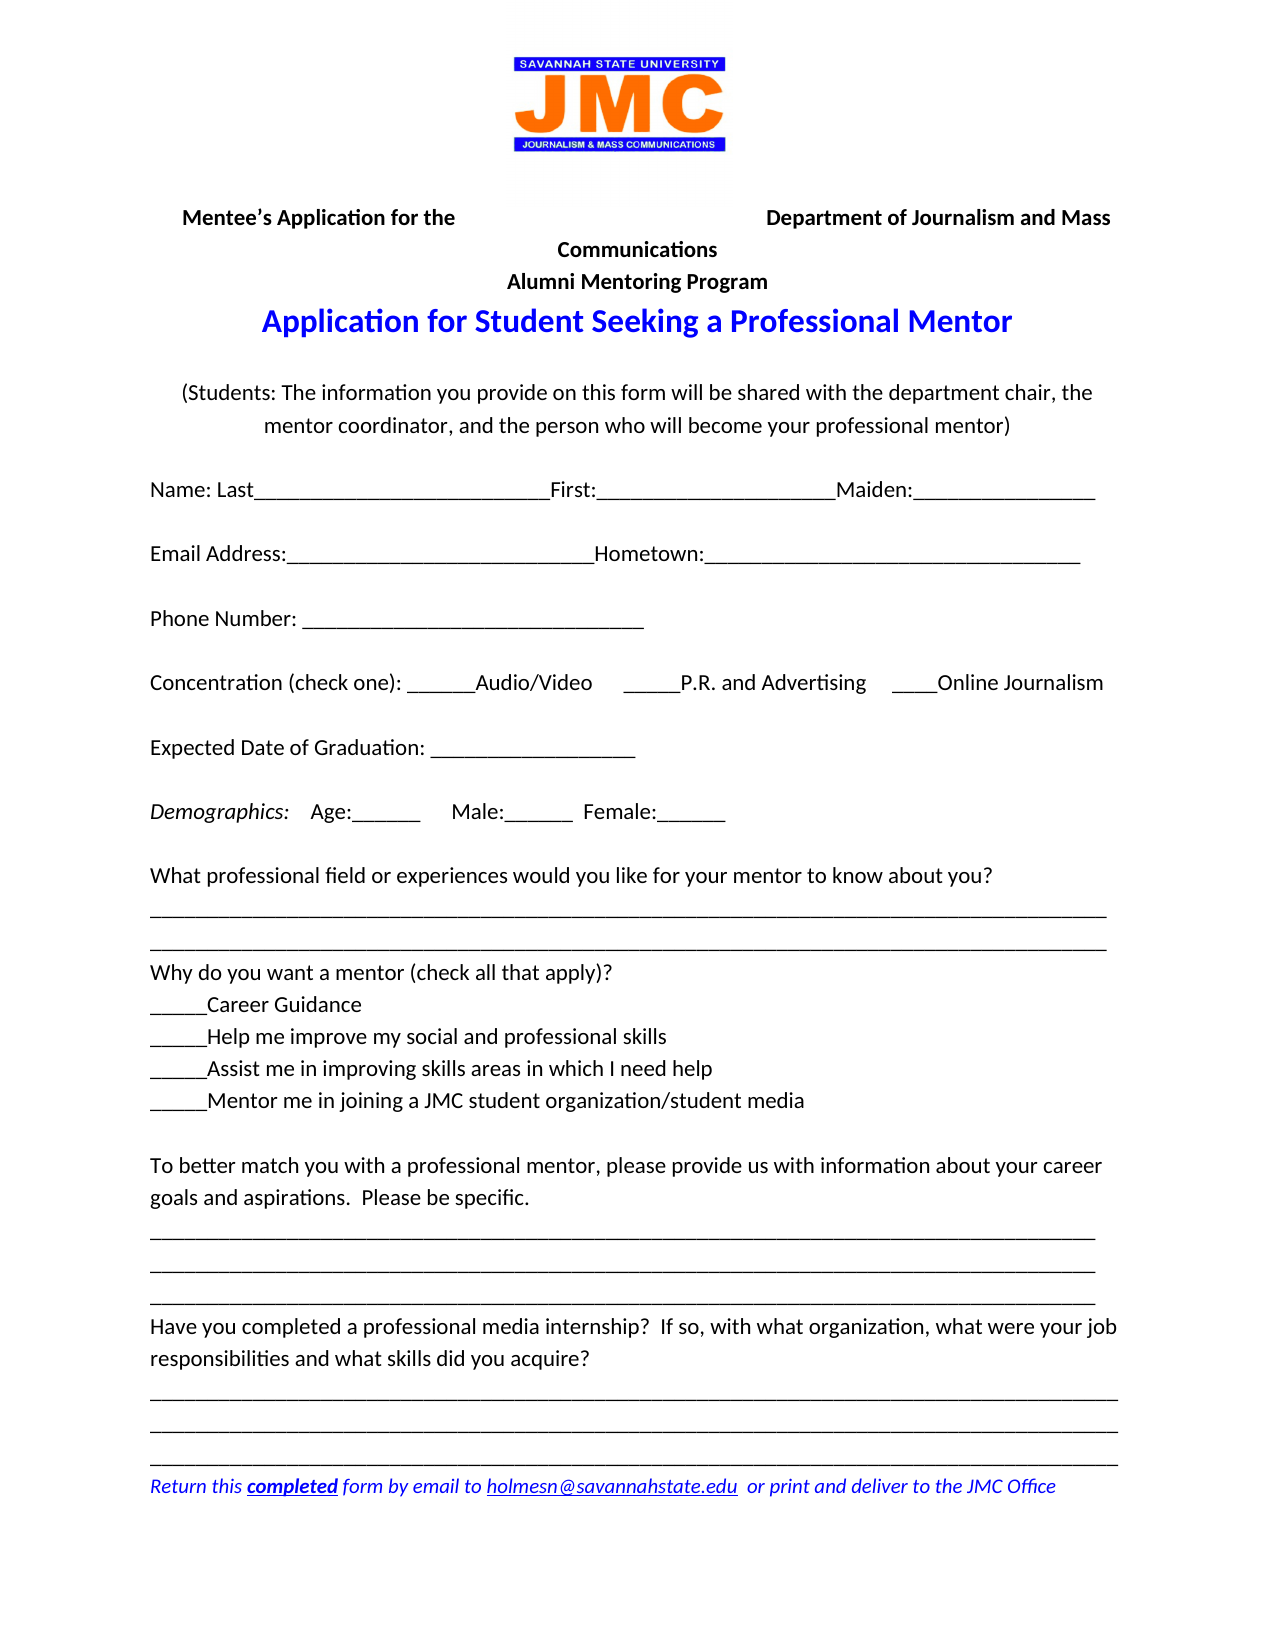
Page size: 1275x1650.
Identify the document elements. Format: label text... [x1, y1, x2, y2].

text Email Address:___________________________Hometown:_________________________________ [150, 539, 1125, 567]
text Phone Number: ______________________________ [150, 604, 1125, 632]
text ___________________________________________________________________________________ [150, 1280, 1125, 1308]
text Return this completed form by email to holmesn@savannahstate.edu or print and deliver to the JMC Office [150, 1473, 1125, 1498]
text _____Mentor me in joining a JMC student organization/student media [150, 1087, 1125, 1115]
text __________________________________________________________________________________________________________________________________________________________________________ [150, 1408, 1125, 1469]
text Alumni Mentoring Program [150, 267, 1125, 295]
text Mentee’s Application for the Department of Journalism and Mass Communications [150, 203, 1125, 263]
text ____________________________________________________________________________________ [150, 893, 1125, 922]
text Demographics: Age:______ Male:______ Female:______ [150, 797, 1125, 825]
text (Students: The information you provide on this form will be shared with the department chair, the mentor coordinator, and the person who will become your professional mentor) [150, 378, 1125, 439]
text ____________________________________________________________________________________ [150, 926, 1125, 954]
picture [506, 0, 733, 207]
text _____Assist me in improving skills areas in which I need help [150, 1054, 1125, 1082]
text Why do you want a mentor (check all that apply)? [150, 958, 1125, 986]
text What professional field or experiences would you like for your mentor to know about you? [150, 861, 1125, 889]
text Have you completed a professional media internship? If so, with what organization, what were your job responsibilities and what skills did you acquire? [150, 1312, 1125, 1372]
text ___________________________________________________________________________________ [150, 1248, 1125, 1276]
text Concentration (check one): ______Audio/Video _____P.R. and Advertising ____Online Journalism [150, 668, 1125, 696]
text _____________________________________________________________________________________ [150, 1376, 1125, 1404]
text Application for Student Seeking a Professional Mentor [150, 299, 1125, 340]
text _____Career Guidance [150, 990, 1125, 1018]
text _____Help me improve my social and professional skills [150, 1022, 1125, 1050]
text Name: Last__________________________First:_____________________Maiden:________________ [150, 475, 1125, 503]
text ___________________________________________________________________________________ [150, 1215, 1125, 1243]
text To better match you with a professional mentor, please provide us with information about your career goals and aspirations. Please be specific. [150, 1151, 1125, 1211]
text Expected Date of Graduation: __________________ [150, 733, 1125, 761]
